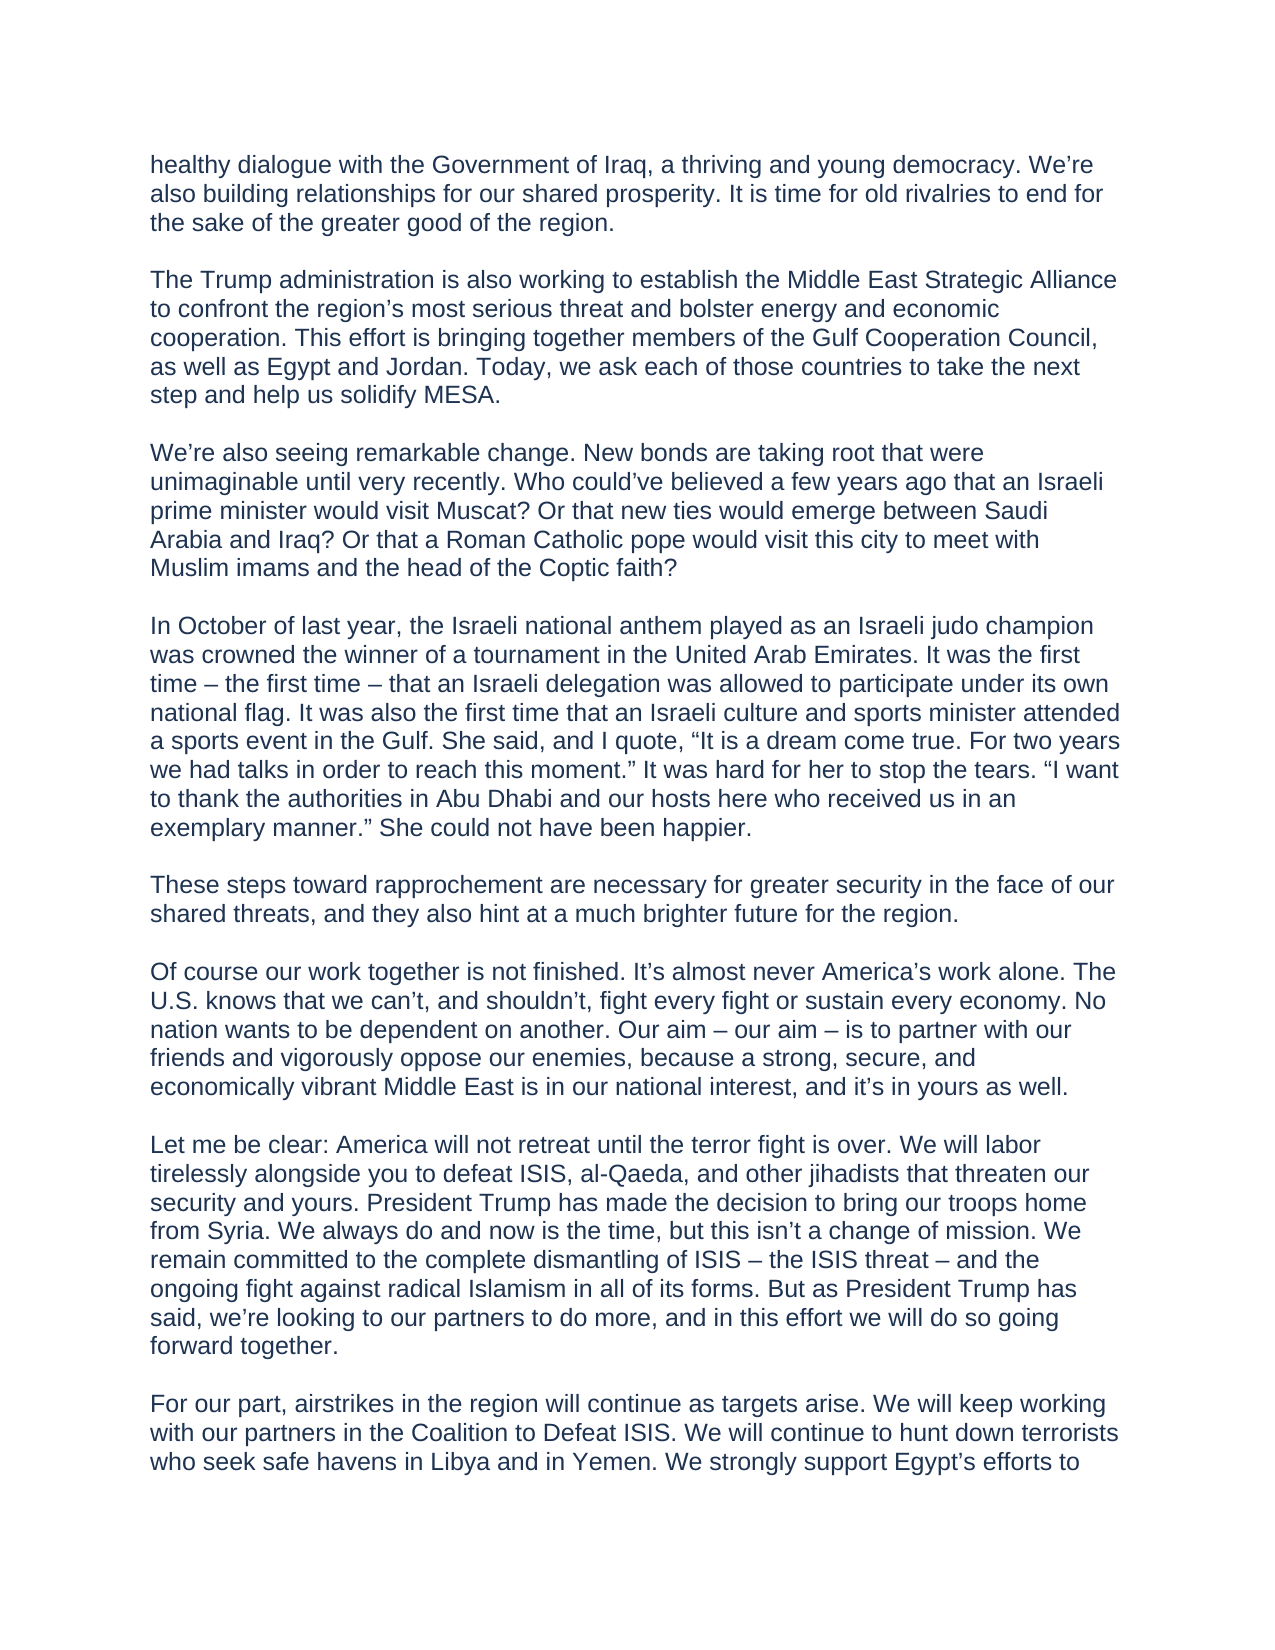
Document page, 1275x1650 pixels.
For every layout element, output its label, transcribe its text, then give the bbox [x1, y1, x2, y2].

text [150, 150, 1125, 236]
text The Trump administration is also working to establish the Middle East Strategic Alliance to confront the region’s most serious threat and bolster energy and economic cooperation. This effort is bringing together members of the Gulf Cooperation Council, as well as Egypt and Jordan. Today, we ask each of those countries to take the next step and help us solidify MESA. [150, 265, 1125, 409]
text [150, 1389, 1125, 1475]
text Of course our work together is not finished. It’s almost never America’s work alone. The U.S. knows that we can’t, and shouldn’t, fight every fight or sustain every economy. No nation wants to be dependent on another. Our aim – our aim – is to partner with our friends and vigorously oppose our enemies, because a strong, secure, and economically vibrant Middle East is in our national interest, and it’s in yours as well. [150, 957, 1125, 1101]
text We’re also seeing remarkable change. New bonds are taking root that were unimaginable until very recently. Who could’ve believed a few years ago that an Israeli prime minister would visit Muscat? Or that new ties would emerge between Saudi Arabia and Iraq? Or that a Roman Catholic pope would visit this city to meet with Muslim imams and the head of the Coptic faith? [150, 438, 1125, 582]
text In October of last year, the Israeli national anthem played as an Israeli judo champion was crowned the winner of a tournament in the United Arab Emirates. It was the first time – the first time – that an Israeli delegation was allowed to participate under its own national flag. It was also the first time that an Israeli culture and sports minister attended a sports event in the Gulf. She said, and I quote, “It is a dream come true. For two years we had talks in order to reach this moment.” It was hard for her to stop the tears. “I want to thank the authorities in Abu Dhabi and our hosts here who received us in an exemplary manner.” She could not have been happier. [150, 611, 1125, 841]
text These steps toward rapprochement are necessary for greater security in the face of our shared threats, and they also hint at a much brighter future for the region. [150, 870, 1125, 928]
text Let me be clear: America will not retreat until the terror fight is over. We will labor tirelessly alongside you to defeat ISIS, al-Qaeda, and other jihadists that threaten our security and yours. President Trump has made the decision to bring our troops home from Syria. We always do and now is the time, but this isn’t a change of mission. We remain committed to the complete dismantling of ISIS – the ISIS threat – and the ongoing fight against radical Islamism in all of its forms. But as President Trump has said, we’re looking to our partners to do more, and in this effort we will do so going forward together. [150, 1130, 1125, 1360]
